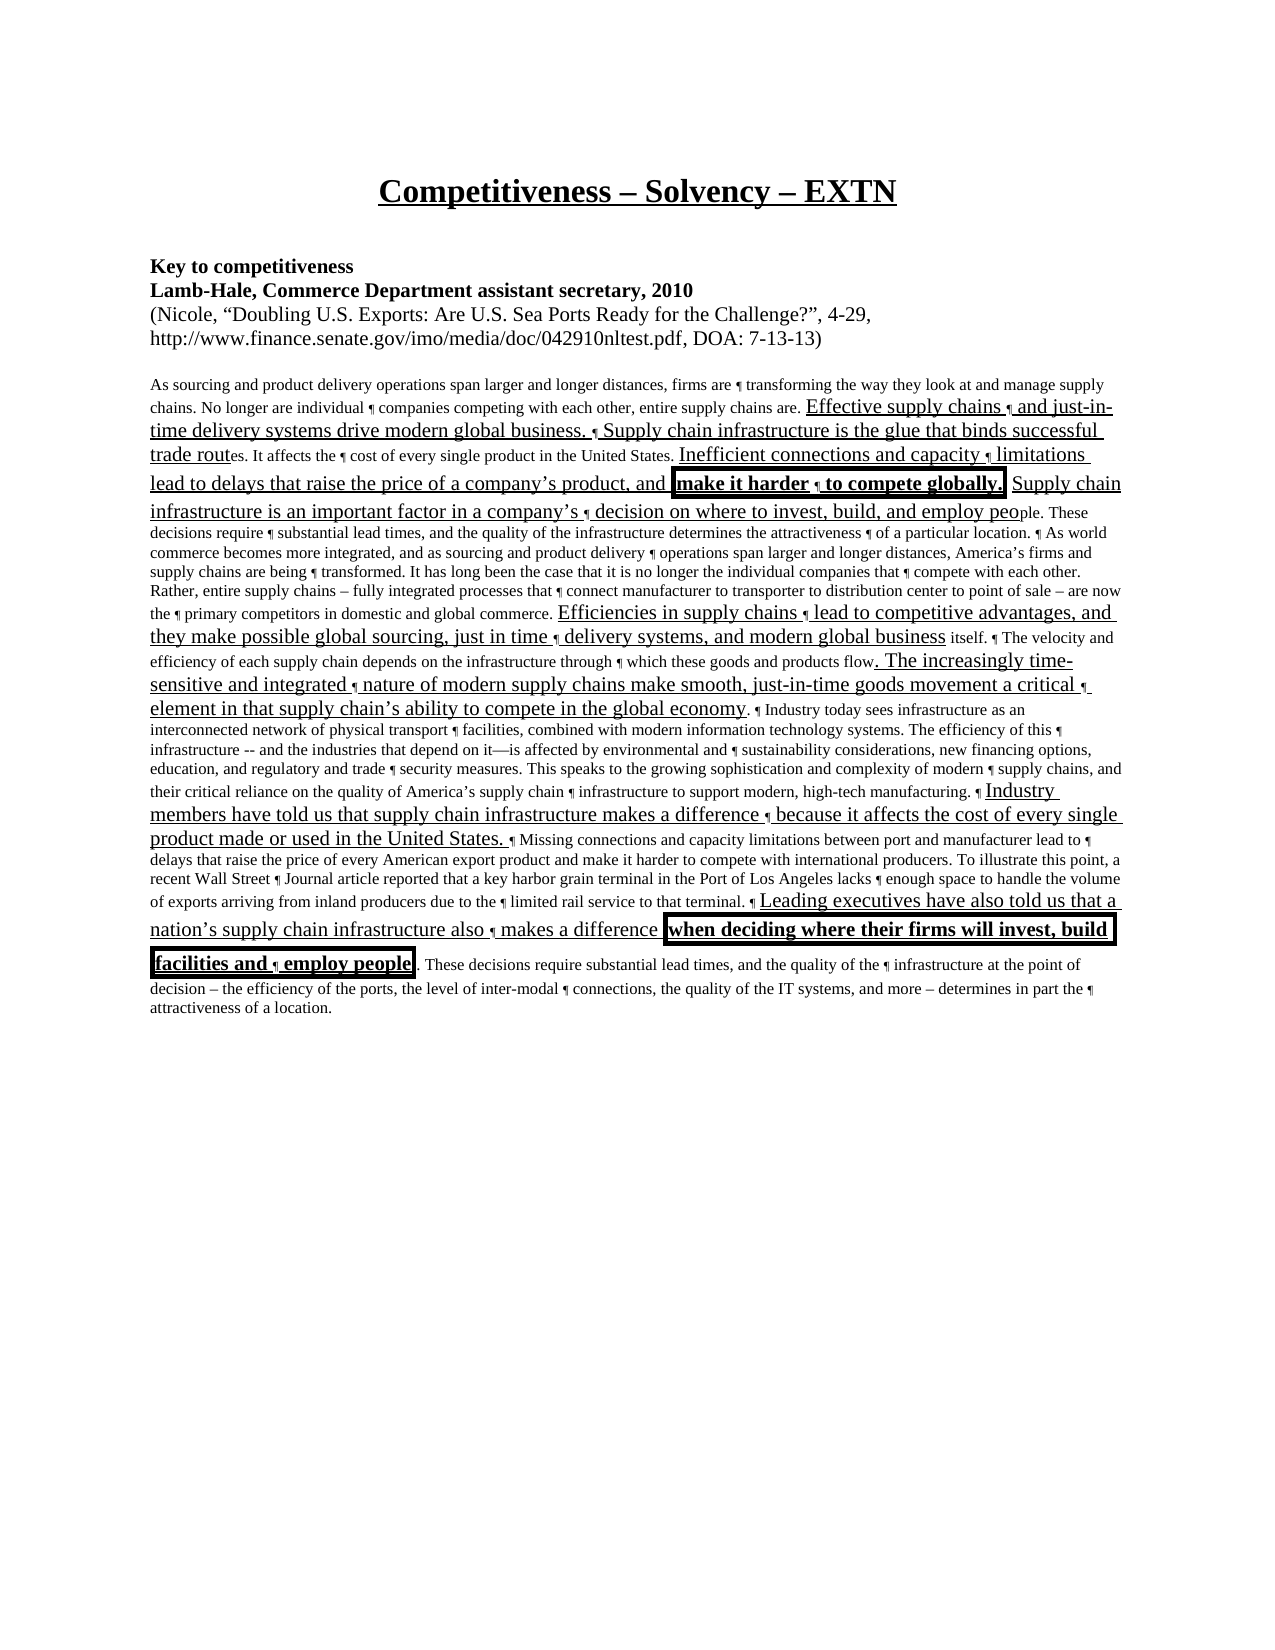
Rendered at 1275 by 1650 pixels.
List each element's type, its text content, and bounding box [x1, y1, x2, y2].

text (Nicole, “Doubling U.S. Exports: Are U.S. Sea Ports Ready for the Challenge?”, 4-29, http://www.finance.senate.gov/imo/media/doc/042910nltest.pdf, DOA: 7-13-13) [150, 302, 1125, 350]
subtitle Competitiveness – Solvency – EXTN [150, 171, 1125, 209]
text As sourcing and product delivery operations span larger and longer distances, firms are ¶ transforming the way they look at and manage supply chains. No longer are individual ¶ companies competing with each other, entire supply chains are. Effective supply chains ¶ and just-in-time delivery systems drive modern global business. ¶ Supply chain infrastructure is the glue that binds successful trade routes. It affects the ¶ cost of every single product in the United States. Inefficient connections and capacity ¶ limitations lead to delays that raise the price of a company’s product, and make it harder ¶ to compete globally. Supply chain infrastructure is an important factor in a company’s ¶ decision on where to invest, build, and employ people. These decisions require ¶ substantial lead times, and the quality of the infrastructure determines the attractiveness ¶ of a particular location. ¶ As world commerce becomes more integrated, and as sourcing and product delivery ¶ operations span larger and longer distances, America’s firms and supply chains are being ¶ transformed. It has long been the case that it is no longer the individual companies that ¶ compete with each other. Rather, entire supply chains – fully integrated processes that ¶ connect manufacturer to transporter to distribution center to point of sale – are now the ¶ primary competitors in domestic and global commerce. Efficiencies in supply chains ¶ lead to competitive advantages, and they make possible global sourcing, just in time ¶ delivery systems, and modern global business itself. ¶ The velocity and efficiency of each supply chain depends on the infrastructure through ¶ which these goods and products flow. The increasingly time-sensitive and integrated ¶ nature of modern supply chains make smooth, just-in-time goods movement a critical ¶ element in that supply chain’s ability to compete in the global economy. ¶ Industry today sees infrastructure as an interconnected network of physical transport ¶ facilities, combined with modern information technology systems. The efficiency of this ¶ infrastructure -- and the industries that depend on it—is affected by environmental and ¶ sustainability considerations, new financing options, education, and regulatory and trade ¶ security measures. This speaks to the growing sophistication and complexity of modern ¶ supply chains, and their critical reliance on the quality of America’s supply chain ¶ infrastructure to support modern, high-tech manufacturing. ¶ Industry members have told us that supply chain infrastructure makes a difference ¶ because it affects the cost of every single product made or used in the United States. ¶ Missing connections and capacity limitations between port and manufacturer lead to ¶ delays that raise the price of every American export product and make it harder to compete with international producers. To illustrate this point, a recent Wall Street ¶ Journal article reported that a key harbor grain terminal in the Port of Los Angeles lacks ¶ enough space to handle the volume of exports arriving from inland producers due to the ¶ limited rail service to that terminal. ¶ Leading executives have also told us that a nation’s supply chain infrastructure also ¶ makes a difference when deciding where their firms will invest, build facilities and ¶ employ people. These decisions require substantial lead times, and the quality of the ¶ infrastructure at the point of decision – the efficiency of the ports, the level of inter-modal ¶ connections, the quality of the IT systems, and more – determines in part the ¶ attractiveness of a location. [150, 374, 1125, 1017]
subtitle Key to competitiveness [150, 254, 1125, 278]
text Lamb-Hale, Commerce Department assistant secretary, 2010 [150, 278, 1125, 302]
